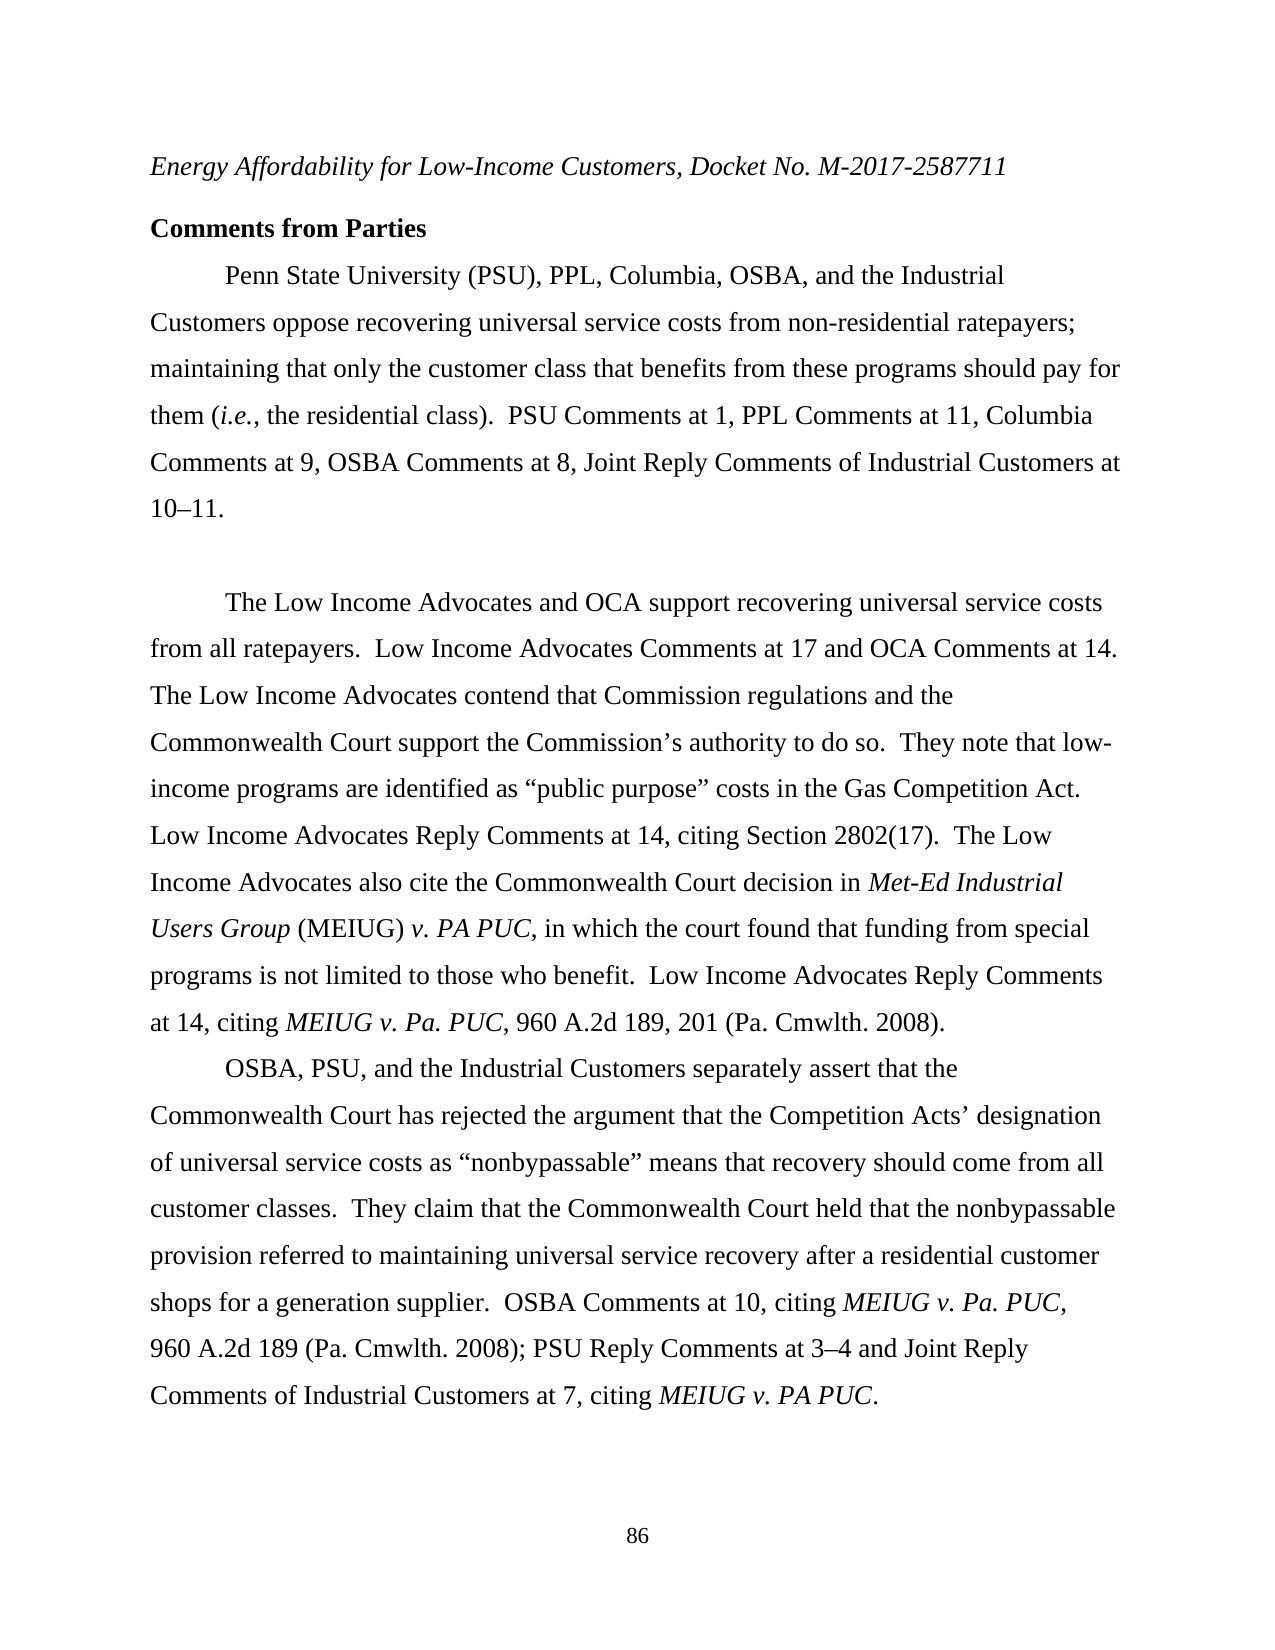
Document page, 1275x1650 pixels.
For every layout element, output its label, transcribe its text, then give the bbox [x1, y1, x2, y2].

text The Low Income Advocates and OCA support recovering universal service costs from all ratepayers. Low Income Advocates Comments at 17 and OCA Comments at 14. The Low Income Advocates contend that Commission regulations and the Commonwealth Court support the Commission’s authority to do so. They note that low-income programs are identified as “public purpose” costs in the Gas Competition Act. Low Income Advocates Reply Comments at 14, citing Section 2802(17). The Low Income Advocates also cite the Commonwealth Court decision in Met-Ed Industrial Users Group (MEIUG) v. PA PUC, in which the court found that funding from special programs is not limited to those who benefit. Low Income Advocates Reply Comments at 14, citing MEIUG v. Pa. PUC, 960 A.2d 189, 201 (Pa. Cmwlth. 2008). [150, 586, 1125, 1037]
text OSBA, PSU, and the Industrial Customers separately assert that the Commonwealth Court has rejected the argument that the Competition Acts’ designation of universal service costs as “nonbypassable” means that recovery should come from all customer classes. They claim that the Commonwealth Court held that the nonbypassable provision referred to maintaining universal service recovery after a residential customer shops for a generation supplier. OSBA Comments at 10, citing MEIUG v. Pa. PUC, 960 A.2d 189 (Pa. Cmwlth. 2008); PSU Reply Comments at 3–4 and Joint Reply Comments of Industrial Customers at 7, citing MEIUG v. PA PUC. [150, 1052, 1125, 1410]
text Comments from Parties [150, 212, 1125, 243]
text Penn State University (PSU), PPL, Columbia, OSBA, and the Industrial Customers oppose recovering universal service costs from non-residential ratepayers; maintaining that only the customer class that benefits from these programs should pay for them (i.e., the residential class). PSU Comments at 1, PPL Comments at 11, Columbia Comments at 9, OSBA Comments at 8, Joint Reply Comments of Industrial Customers at 10–11. [150, 259, 1125, 523]
text Energy Affordability for Low-Income Customers, Docket No. M-2017-2587711 [150, 150, 1125, 181]
